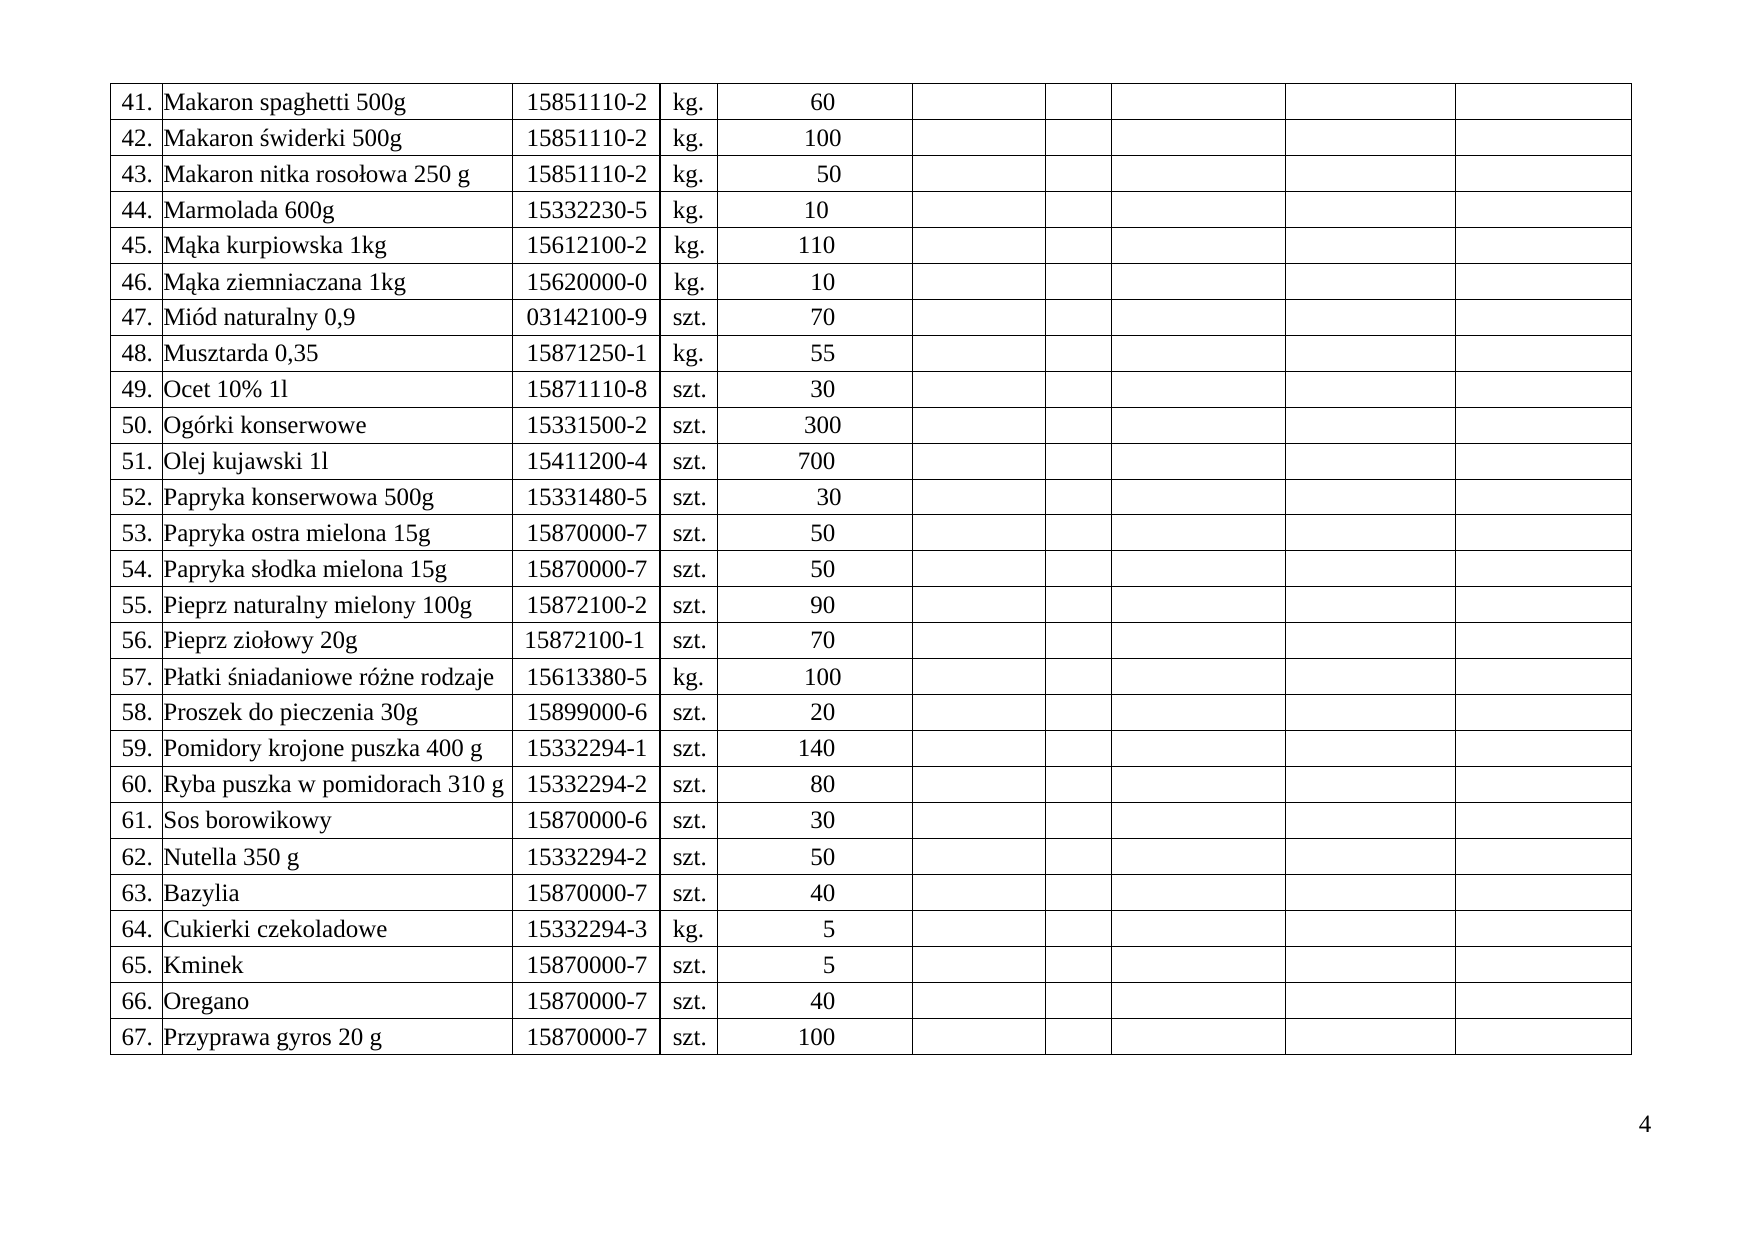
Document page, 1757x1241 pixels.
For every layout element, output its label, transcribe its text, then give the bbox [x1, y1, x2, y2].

table_cell [1112, 120, 1285, 155]
table_cell [1286, 767, 1455, 802]
table_cell [1112, 839, 1285, 874]
table_cell 15870000-7 [513, 947, 659, 982]
table_cell 15411200-4 [513, 444, 659, 478]
table_cell szt. [661, 300, 717, 335]
table_cell kg. [661, 336, 717, 371]
table_cell 15332230-5 [513, 192, 659, 227]
table_cell [1286, 1019, 1455, 1054]
table_cell [1112, 515, 1285, 550]
table_cell Mąka kurpiowska 1kg [163, 228, 512, 263]
table_cell Pomidory krojone puszka [163, 731, 512, 766]
table_cell [1286, 803, 1455, 838]
table_cell kg. [661, 659, 717, 694]
table_cell 45. [111, 228, 162, 263]
table_cell [1456, 695, 1631, 730]
table_cell [913, 875, 1045, 910]
table_cell szt. [661, 983, 717, 1018]
table_cell 58. [111, 695, 162, 730]
table_cell szt. [661, 587, 717, 622]
table_cell [1046, 156, 1111, 191]
table_cell 50 [718, 551, 912, 586]
table_cell Oregano [163, 983, 512, 1018]
table_header Makaron spaghetti 500g [163, 84, 512, 119]
table_cell [913, 1019, 1045, 1054]
table_cell Makaron świderki 500g [163, 120, 512, 155]
table_cell szt. [661, 803, 717, 838]
table_cell szt. [661, 947, 717, 982]
table_cell [1286, 659, 1455, 694]
table_cell 49. [111, 372, 162, 407]
table_cell 50 [718, 515, 912, 550]
table_cell [1112, 587, 1285, 622]
table_cell [1286, 551, 1455, 586]
table_cell [1046, 983, 1111, 1018]
table_cell szt. [661, 875, 717, 910]
table_cell [1286, 336, 1455, 371]
table_cell [1046, 300, 1111, 335]
table_cell szt. [661, 480, 717, 514]
table_cell [1112, 875, 1285, 910]
table_cell [1456, 983, 1631, 1018]
table_cell [1456, 192, 1631, 227]
table_cell 15870000-7 [513, 551, 659, 586]
table_cell [1286, 839, 1455, 874]
table_cell [1112, 408, 1285, 442]
table_cell 50. [111, 408, 162, 442]
table_cell [913, 947, 1045, 982]
table_cell 51. [111, 444, 162, 478]
table_cell kg. [661, 192, 717, 227]
table_cell [913, 264, 1045, 299]
table_cell [1456, 623, 1631, 658]
table_cell 100 [718, 1019, 912, 1054]
table_cell szt. [661, 695, 717, 730]
table_cell Przyprawa gyros [163, 1019, 512, 1054]
table_header 41. [111, 84, 162, 119]
table_cell [1046, 120, 1111, 155]
table_cell [1112, 659, 1285, 694]
table_cell [1112, 336, 1285, 371]
table_header [1046, 84, 1111, 119]
table_cell [1456, 515, 1631, 550]
table_cell Proszek do pieczenia 30g [163, 695, 512, 730]
table_header 15851110-2 [513, 84, 659, 119]
table_cell [913, 120, 1045, 155]
table_cell [913, 911, 1045, 946]
table_cell [1286, 480, 1455, 514]
table_cell 15332294-1 [513, 731, 659, 766]
table_cell [1286, 731, 1455, 766]
table_cell 10 [718, 264, 912, 299]
table_cell [913, 300, 1045, 335]
table_cell [1456, 731, 1631, 766]
table_cell 700 [718, 444, 912, 478]
table_cell [1456, 803, 1631, 838]
table_cell [1112, 911, 1285, 946]
table_cell 15870000-7 [513, 515, 659, 550]
table_cell Ryba puszka w pomidorach [163, 767, 512, 802]
table_cell 55 [718, 336, 912, 371]
table_cell 54. [111, 551, 162, 586]
table_cell [1456, 408, 1631, 442]
table_cell szt. [661, 372, 717, 407]
table_cell [1112, 264, 1285, 299]
table_cell [1046, 480, 1111, 514]
table_cell [1286, 623, 1455, 658]
table_cell [1286, 875, 1455, 910]
table_header [1112, 84, 1285, 119]
table_cell [1456, 120, 1631, 155]
table_cell kg. [661, 911, 717, 946]
table_cell 53. [111, 515, 162, 550]
table_cell [1046, 623, 1111, 658]
table_cell [1456, 875, 1631, 910]
table_cell 15620000-0 [513, 264, 659, 299]
table_cell [1112, 947, 1285, 982]
table_cell 62. [111, 839, 162, 874]
table_cell 48. [111, 336, 162, 371]
table_cell kg. [661, 156, 717, 191]
table_cell [1112, 228, 1285, 263]
table_cell [1112, 480, 1285, 514]
table_cell [1112, 551, 1285, 586]
table_cell 80 [718, 767, 912, 802]
table_cell 15851110-2 [513, 156, 659, 191]
table_cell [1046, 264, 1111, 299]
table_cell [1286, 444, 1455, 478]
table_cell 64. [111, 911, 162, 946]
table_cell [1456, 947, 1631, 982]
table_cell 50 [718, 839, 912, 874]
table_cell [913, 480, 1045, 514]
table_cell 15612100-2 [513, 228, 659, 263]
table_cell [913, 731, 1045, 766]
table_cell 43. [111, 156, 162, 191]
table_cell [1456, 1019, 1631, 1054]
table_cell Marmolada 600g [163, 192, 512, 227]
table_cell szt. [661, 767, 717, 802]
table_cell Olej kujawski 1l [163, 444, 512, 478]
table_cell 100 [718, 659, 912, 694]
table_cell Papryka ostra mielona 15g [163, 515, 512, 550]
table_cell 90 [718, 587, 912, 622]
table_cell 47. [111, 300, 162, 335]
table_header 60 [718, 84, 912, 119]
table_cell [1046, 911, 1111, 946]
table_cell 42. [111, 120, 162, 155]
table_cell Nutella [163, 839, 512, 874]
table_cell 15870000-7 [513, 1019, 659, 1054]
table_cell [1112, 731, 1285, 766]
table_cell 66. [111, 983, 162, 1018]
table_cell kg. [661, 120, 717, 155]
table_cell [1456, 659, 1631, 694]
table_cell Papryka słodka mielona 15g [163, 551, 512, 586]
table_cell [913, 803, 1045, 838]
table_cell 110 [718, 228, 912, 263]
table_cell 15851110-2 [513, 120, 659, 155]
table_cell [1456, 300, 1631, 335]
table_cell 50 [718, 156, 912, 191]
table_cell 59. [111, 731, 162, 766]
table_cell 15331480-5 [513, 480, 659, 514]
table_cell [1112, 1019, 1285, 1054]
table_cell Kminek [163, 947, 512, 982]
table_cell Ogórki konserwowe [163, 408, 512, 442]
table_cell Pieprz ziołowy 20g [163, 623, 512, 658]
table_cell [913, 444, 1045, 478]
table_cell [1112, 192, 1285, 227]
table_cell 63. [111, 875, 162, 910]
table_cell Miód naturalny 0,9 [163, 300, 512, 335]
table_cell Sos borowikowy [163, 803, 512, 838]
table_cell 56. [111, 623, 162, 658]
table_cell [913, 623, 1045, 658]
table_cell Cukierki czekoladowe [163, 911, 512, 946]
table_cell szt. [661, 551, 717, 586]
table_cell [1456, 156, 1631, 191]
table_cell 44. [111, 192, 162, 227]
table_cell [1286, 156, 1455, 191]
table_cell [1046, 444, 1111, 478]
table_cell [1046, 947, 1111, 982]
table_cell 5 [718, 911, 912, 946]
table_cell [1046, 551, 1111, 586]
table_cell 15870000-7 [513, 983, 659, 1018]
table_cell [1112, 372, 1285, 407]
table_cell Musztarda 0,35 [163, 336, 512, 371]
table_cell [1456, 480, 1631, 514]
table_cell [1046, 767, 1111, 802]
table_header [913, 84, 1045, 119]
table_cell 20 [718, 695, 912, 730]
table_cell 67. [111, 1019, 162, 1054]
table_cell Płatki śniadaniowe różne rodzaje [163, 659, 512, 694]
table_cell 5 [718, 947, 912, 982]
table_cell 15331500-2 [513, 408, 659, 442]
table_cell 15613380-5 [513, 659, 659, 694]
table_cell [1286, 695, 1455, 730]
table_cell [1112, 767, 1285, 802]
table_cell kg. [661, 264, 717, 299]
table_cell 15872100-1 [513, 623, 659, 658]
table_cell 100 [718, 120, 912, 155]
table_cell [1046, 587, 1111, 622]
table_cell 300 [718, 408, 912, 442]
table_cell 30 [718, 803, 912, 838]
table_cell szt. [661, 839, 717, 874]
table_cell [1046, 1019, 1111, 1054]
table_cell 15872100-2 [513, 587, 659, 622]
table_cell [913, 587, 1045, 622]
table_cell 15899000-6 [513, 695, 659, 730]
table_cell [1046, 875, 1111, 910]
table_cell [1286, 192, 1455, 227]
table_cell [1046, 803, 1111, 838]
table_cell 30 [718, 372, 912, 407]
table_cell [1046, 659, 1111, 694]
table_cell [913, 192, 1045, 227]
table_cell szt. [661, 731, 717, 766]
table_cell szt. [661, 515, 717, 550]
table_cell [1456, 444, 1631, 478]
table_cell [1286, 228, 1455, 263]
table_cell 15870000-7 [513, 875, 659, 910]
table_cell [1286, 120, 1455, 155]
table_cell [913, 408, 1045, 442]
table_cell [1112, 695, 1285, 730]
table_cell [1112, 803, 1285, 838]
table_cell [913, 695, 1045, 730]
table_cell 15332294-2 [513, 767, 659, 802]
table_cell kg. [661, 228, 717, 263]
table_cell [1046, 731, 1111, 766]
table_cell [1046, 228, 1111, 263]
table_cell [1112, 300, 1285, 335]
table_cell [1112, 983, 1285, 1018]
table_cell Pieprz naturalny mielony 100g [163, 587, 512, 622]
table_cell [1046, 192, 1111, 227]
table_cell 61. [111, 803, 162, 838]
table_cell 03142100-9 [513, 300, 659, 335]
table_cell Makaron nitka rosołowa [163, 156, 512, 191]
table_cell Papryka konserwowa 500g [163, 480, 512, 514]
table_cell [1456, 767, 1631, 802]
table_cell 70 [718, 623, 912, 658]
table_cell 15871250-1 [513, 336, 659, 371]
table_cell [1286, 264, 1455, 299]
table_cell [1046, 372, 1111, 407]
table_cell [1456, 587, 1631, 622]
table_cell [1456, 911, 1631, 946]
table_cell [913, 839, 1045, 874]
table_cell [1112, 623, 1285, 658]
table_cell 140 [718, 731, 912, 766]
table_cell [1456, 228, 1631, 263]
table_cell [1046, 408, 1111, 442]
table_cell szt. [661, 623, 717, 658]
table_cell [1286, 300, 1455, 335]
table_cell [1456, 839, 1631, 874]
table_cell [913, 659, 1045, 694]
table_cell 15871110-8 [513, 372, 659, 407]
table_cell szt. [661, 1019, 717, 1054]
table_cell 15870000-6 [513, 803, 659, 838]
table_cell [913, 767, 1045, 802]
table_cell [1286, 515, 1455, 550]
table_cell 60. [111, 767, 162, 802]
table_cell [913, 336, 1045, 371]
table_cell [1286, 372, 1455, 407]
table_cell 70 [718, 300, 912, 335]
table_cell szt. [661, 444, 717, 478]
table_cell [913, 515, 1045, 550]
table_cell [913, 372, 1045, 407]
table_cell [1046, 336, 1111, 371]
table_cell [1046, 839, 1111, 874]
table_cell [913, 551, 1045, 586]
table_cell [1286, 983, 1455, 1018]
table_cell 52. [111, 480, 162, 514]
table_cell Bazylia [163, 875, 512, 910]
table_cell [1286, 587, 1455, 622]
table_cell 30 [718, 480, 912, 514]
table_cell 10 [718, 192, 912, 227]
table_cell 57. [111, 659, 162, 694]
table_cell [1286, 947, 1455, 982]
table_cell 65. [111, 947, 162, 982]
table_cell 55. [111, 587, 162, 622]
table_cell [913, 983, 1045, 1018]
table_cell szt. [661, 408, 717, 442]
table_cell [1456, 264, 1631, 299]
table_cell [1046, 515, 1111, 550]
table_cell [1286, 911, 1455, 946]
table_cell 15332294-3 [513, 911, 659, 946]
table_cell [1112, 156, 1285, 191]
table_cell 15332294-2 [513, 839, 659, 874]
table_cell [1112, 444, 1285, 478]
table_cell [1286, 408, 1455, 442]
table_cell 40 [718, 983, 912, 1018]
table_cell [1046, 695, 1111, 730]
table_cell 46. [111, 264, 162, 299]
table_cell [913, 228, 1045, 263]
table_header [1286, 84, 1455, 119]
table_cell [1456, 336, 1631, 371]
table_cell [1456, 551, 1631, 586]
table_cell Mąka ziemniaczana 1kg [163, 264, 512, 299]
table_header [1456, 84, 1631, 119]
table_cell [913, 156, 1045, 191]
table_header kg. [661, 84, 717, 119]
table_cell Ocet 10% 1l [163, 372, 512, 407]
table_cell 40 [718, 875, 912, 910]
table_cell [1456, 372, 1631, 407]
